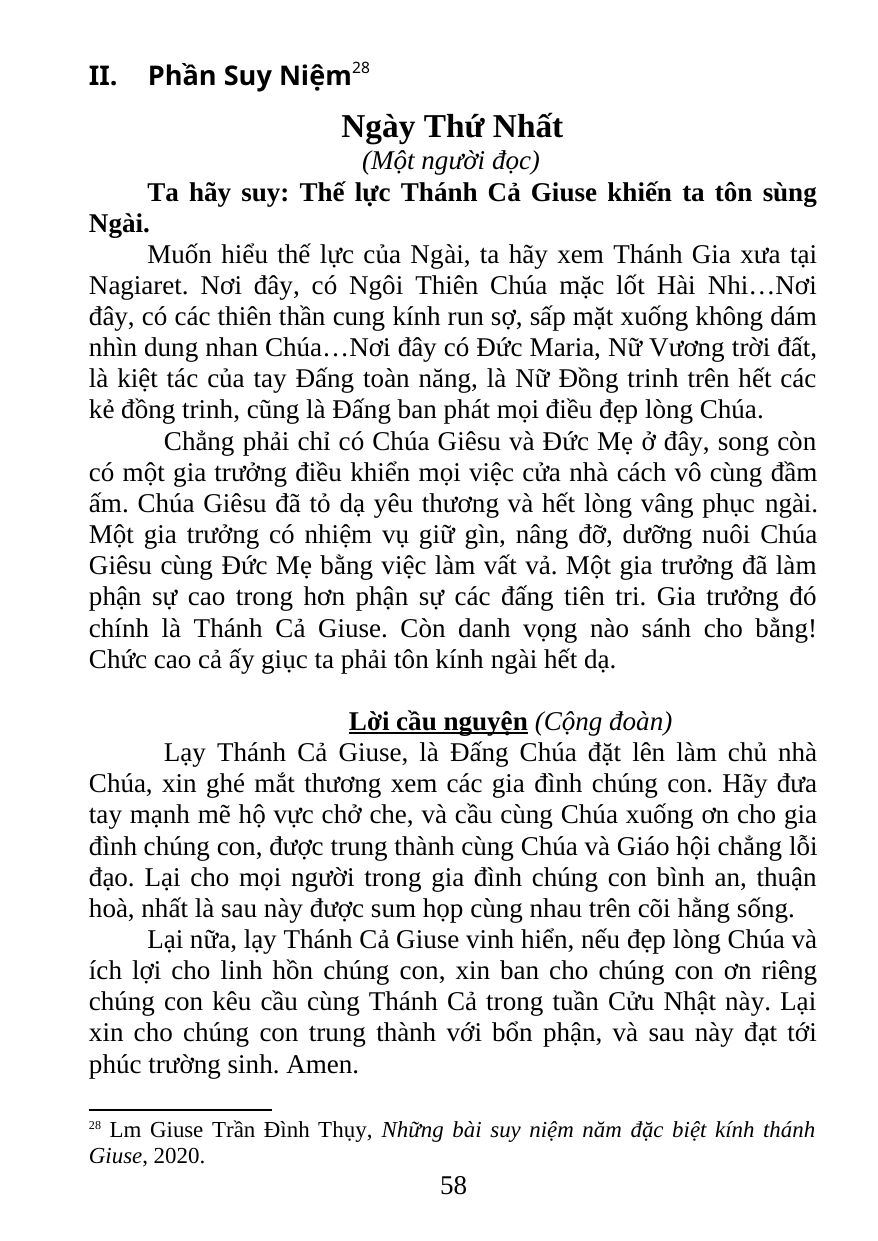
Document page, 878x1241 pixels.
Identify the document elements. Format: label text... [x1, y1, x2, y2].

text Lạy Thánh Cả Giuse, là Đấng Chúa đặt lên làm chủ nhà Chúa, xin ghé mắt thương xem các gia đình chúng con. Hãy đưa tay mạnh mẽ hộ vực chở che, và cầu cùng Chúa xuống ơn cho gia đình chúng con, được trung thành cùng Chúa và Giáo hội chẳng lỗi đạo. Lại cho mọi người trong gia đình chúng con bình an, thuận hoà, nhất là sau này được sum họp cùng nhau trên cõi hằng sống. [89, 736, 818, 923]
text Muốn hiểu thế lực của Ngài, ta hãy xem Thánh Gia xưa tại Nagiaret. Nơi đây, có Ngôi Thiên Chúa mặc lốt Hài Nhi…Nơi đây, có các thiên thần cung kính run sợ, sấp mặt xuống không dám nhìn dung nhan Chúa…Nơi đây có Đức Maria, Nữ Vương trời đất, là kiệt tác của tay Đấng toàn năng, là Nữ Đồng trinh trên hết các kẻ đồng trinh, cũng là Đấng ban phát mọi điều đẹp lòng Chúa. [89, 238, 818, 425]
text Ngày Thứ Nhất [86, 106, 818, 144]
text Ta hãy suy: Thế lực Thánh Cả Giuse khiến ta tôn sùng Ngài. [89, 176, 818, 238]
text Lại nữa, lạy Thánh Cả Giuse vinh hiển, nếu đẹp lòng Chúa và ích lợi cho linh hồn chúng con, xin ban cho chúng con ơn riêng chúng con kêu cầu cùng Thánh Cả trong tuần Cửu Nhật này. Lại xin cho chúng con trung thành với bổn phận, và sau này đạt tới phúc trường sinh. Amen. [89, 923, 818, 1079]
text Chẳng phải chỉ có Chúa Giêsu và Đức Mẹ ở đây, song còn có một gia trưởng điều khiển mọi việc cửa nhà cách vô cùng đầm ấm. Chúa Giêsu đã tỏ dạ yêu thương và hết lòng vâng phục ngài. Một gia trưởng có nhiệm vụ giữ gìn, nâng đỡ, dưỡng nuôi Chúa Giêsu cùng Đức Mẹ bằng việc làm vất vả. Một gia trưởng đã làm phận sự cao trong hơn phận sự các đấng tiên tri. Gia trưởng đó chính là Thánh Cả Giuse. Còn danh vọng nào sánh cho bằng! Chức cao cả ấy giục ta phải tôn kính ngài hết dạ. [89, 425, 818, 674]
subtitle Phần Suy Niệm [89, 57, 818, 94]
text Lời cầu nguyện (Cộng đoàn) [89, 705, 818, 736]
text (Một người đọc) [86, 144, 818, 176]
